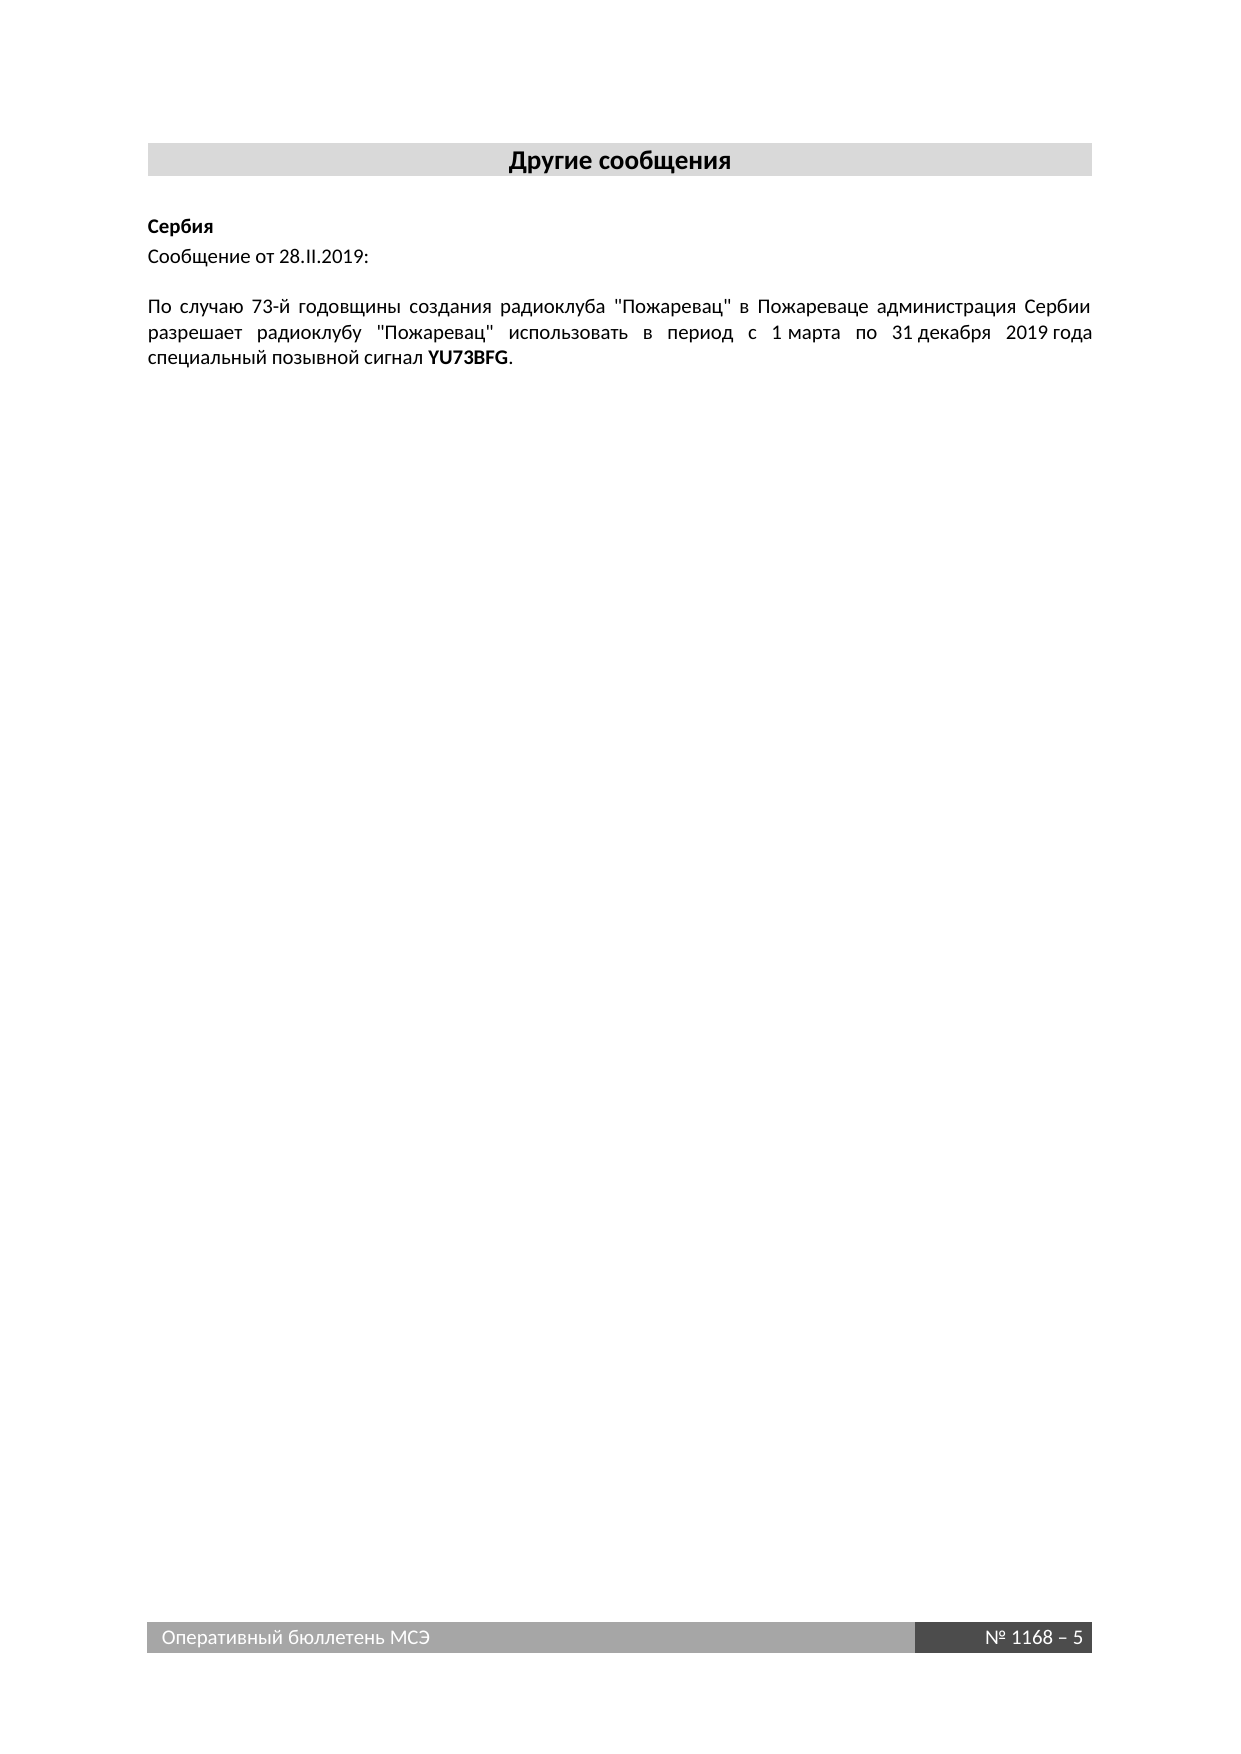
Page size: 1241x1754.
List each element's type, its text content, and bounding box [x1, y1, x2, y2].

subtitle Другие сообщения [148, 143, 1092, 176]
subtitle По случаю 73-й годовщины создания радиоклуба "Пожаревац" в Пожареваце администрация Сербии разрешает радиоклубу "Пожаревац" использовать в период с 1 марта по 31 декабря 2019 года специальный позывной сигнал YU73BFG. [148, 294, 1092, 370]
text Сербия [148, 214, 1092, 239]
text Сообщение от 28.II.2019: [148, 243, 1092, 269]
